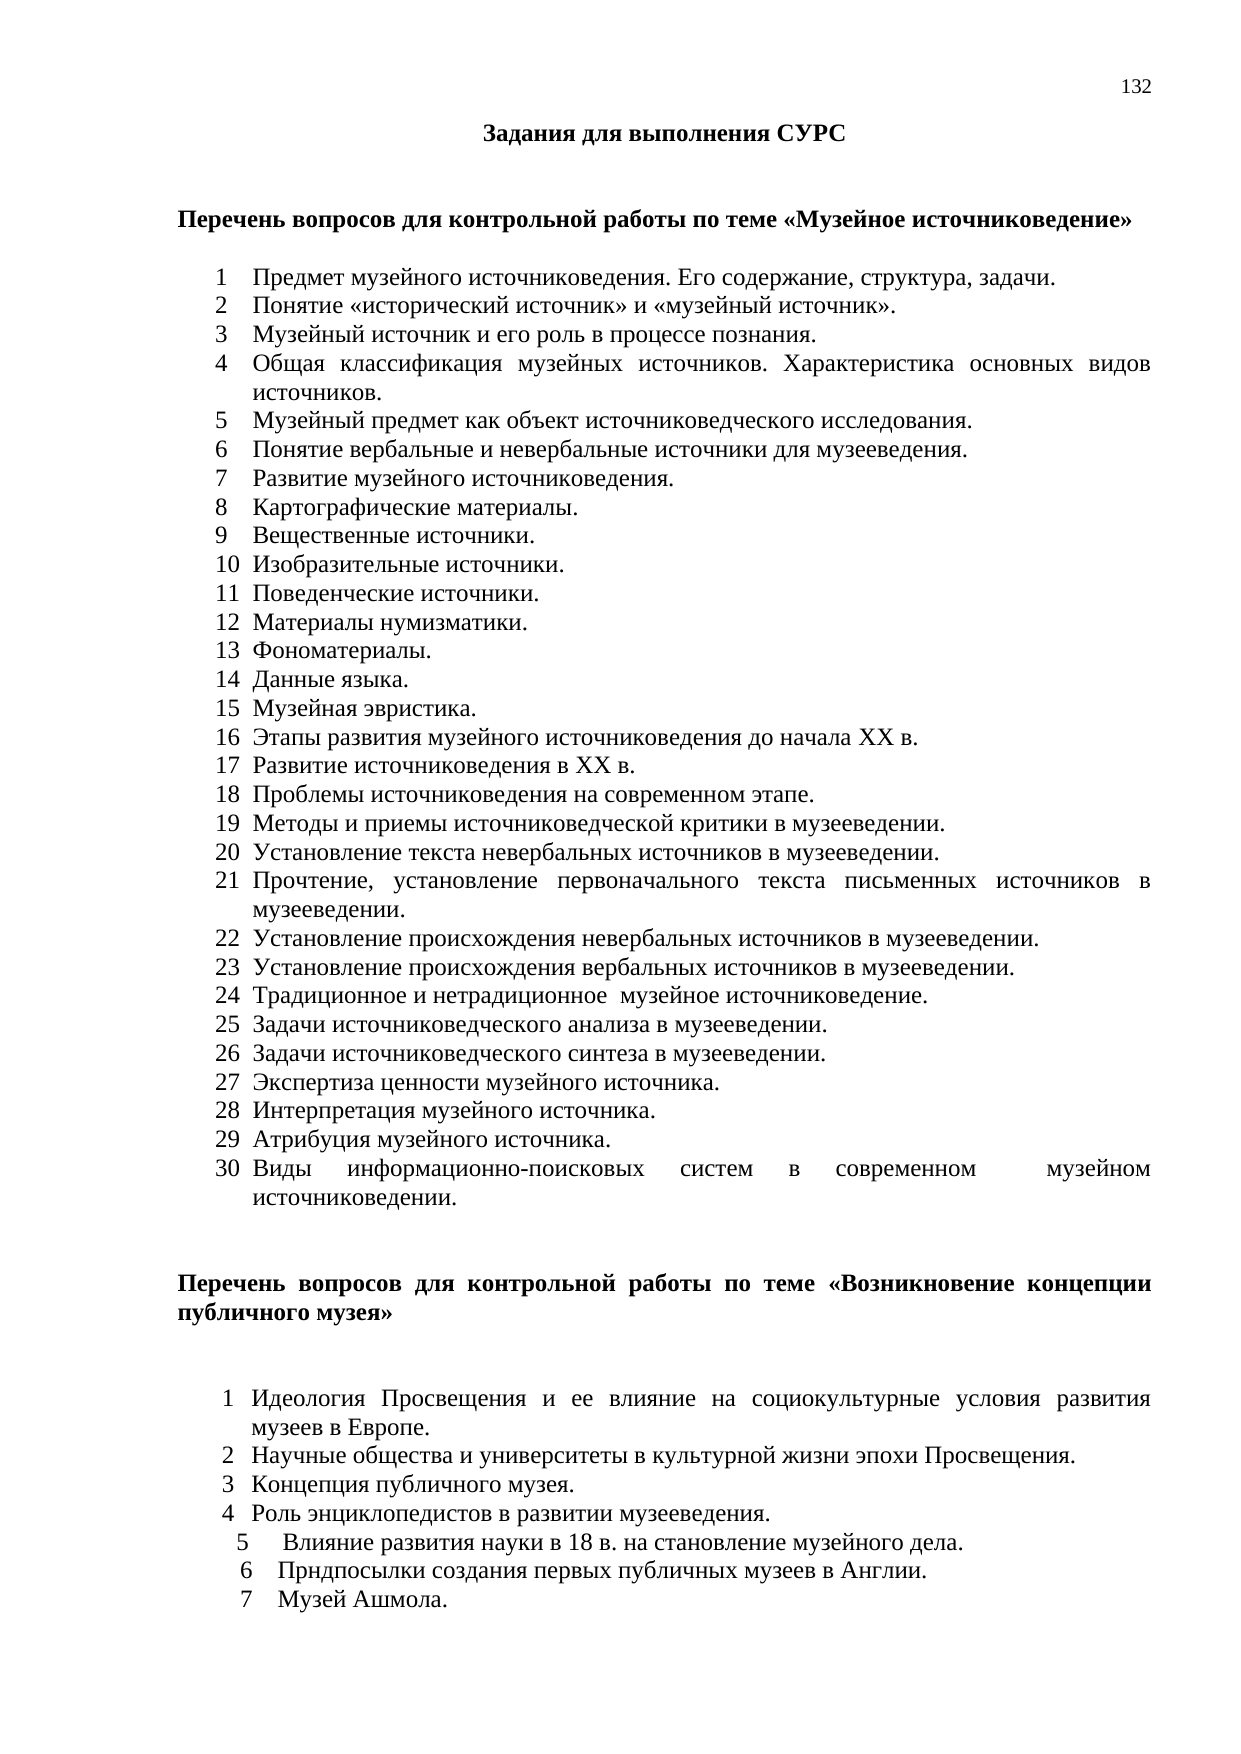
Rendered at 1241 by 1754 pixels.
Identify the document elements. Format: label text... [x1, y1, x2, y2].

list Музейный предмет как объект источниковедческого исследования. [215, 406, 1152, 434]
list Задачи источниковедческого синтеза в музееведении. [215, 1038, 1152, 1067]
list Роль энциклопедистов в развитии музееведения. [222, 1498, 1152, 1527]
list Прочтение, установление первоначального текста письменных источников в музееведении. [215, 866, 1152, 923]
list Картографические материалы. [215, 492, 1152, 521]
list Данные языка. [215, 664, 1152, 693]
list Музейный источник и его роль в процессе познания. [215, 319, 1152, 348]
list Музейная эвристика. [215, 693, 1152, 722]
list Этапы развития музейного источниковедения до начала XX в. [215, 722, 1152, 751]
list Установление происхождения невербальных источников в музееведении. [215, 923, 1152, 952]
list Задачи источниковедческого анализа в музееведении. [215, 1009, 1152, 1038]
list Идеология Просвещения и ее влияние на социокультурные условия развития музеев в Европе. [222, 1383, 1152, 1441]
list Музей Ашмола. [240, 1584, 1152, 1613]
list Материалы нумизматики. [215, 607, 1152, 636]
list Прндпосылки создания первых публичных музеев в Англии. [240, 1556, 1152, 1584]
text Перечень вопросов для контрольной работы по теме «Возникновение концепции публичного музея» [177, 1268, 1152, 1326]
list Изобразительные источники. [215, 549, 1152, 578]
list Общая классификация музейных источников. Характеристика основных видов источников. [215, 348, 1152, 406]
list Виды информационно-поисковых систем в современном музейном источниковедении. [215, 1153, 1152, 1211]
list Влияние развития науки в 18 в. на становление музейного дела. [236, 1527, 1152, 1556]
list Установление текста невербальных источников в музееведении. [215, 837, 1152, 866]
list Атрибуция музейного источника. [215, 1124, 1152, 1153]
list Развитие музейного источниковедения. [215, 463, 1152, 492]
list Понятие «исторический источник» и «музейный источник». [215, 291, 1152, 319]
list Традиционное и нетрадиционное музейное источниковедение. [215, 981, 1152, 1009]
text Задания для выполнения СУРС [177, 118, 1152, 147]
list Методы и приемы источниковедческой критики в музееведении. [215, 808, 1152, 837]
list Предмет музейного источниковедения. Его содержание, структура, задачи. [215, 262, 1152, 291]
list Развитие источниковедения в XX в. [215, 751, 1152, 779]
list Поведенческие источники. [215, 578, 1152, 607]
list Фономатериалы. [215, 636, 1152, 664]
list Концепция публичного музея. [222, 1469, 1152, 1498]
text Перечень вопросов для контрольной работы по теме «Музейное источниковедение» [177, 204, 1152, 233]
list Установление происхождения вербальных источников в музееведении. [215, 952, 1152, 981]
list Экспертиза ценности музейного источника. [215, 1067, 1152, 1096]
list Научные общества и университеты в культурной жизни эпохи Просвещения. [222, 1441, 1152, 1469]
list Интерпретация музейного источника. [215, 1096, 1152, 1124]
list Вещественные источники. [215, 521, 1152, 549]
list Проблемы источниковедения на современном этапе. [215, 779, 1152, 808]
list Понятие вербальные и невербальные источники для музееведения. [215, 434, 1152, 463]
